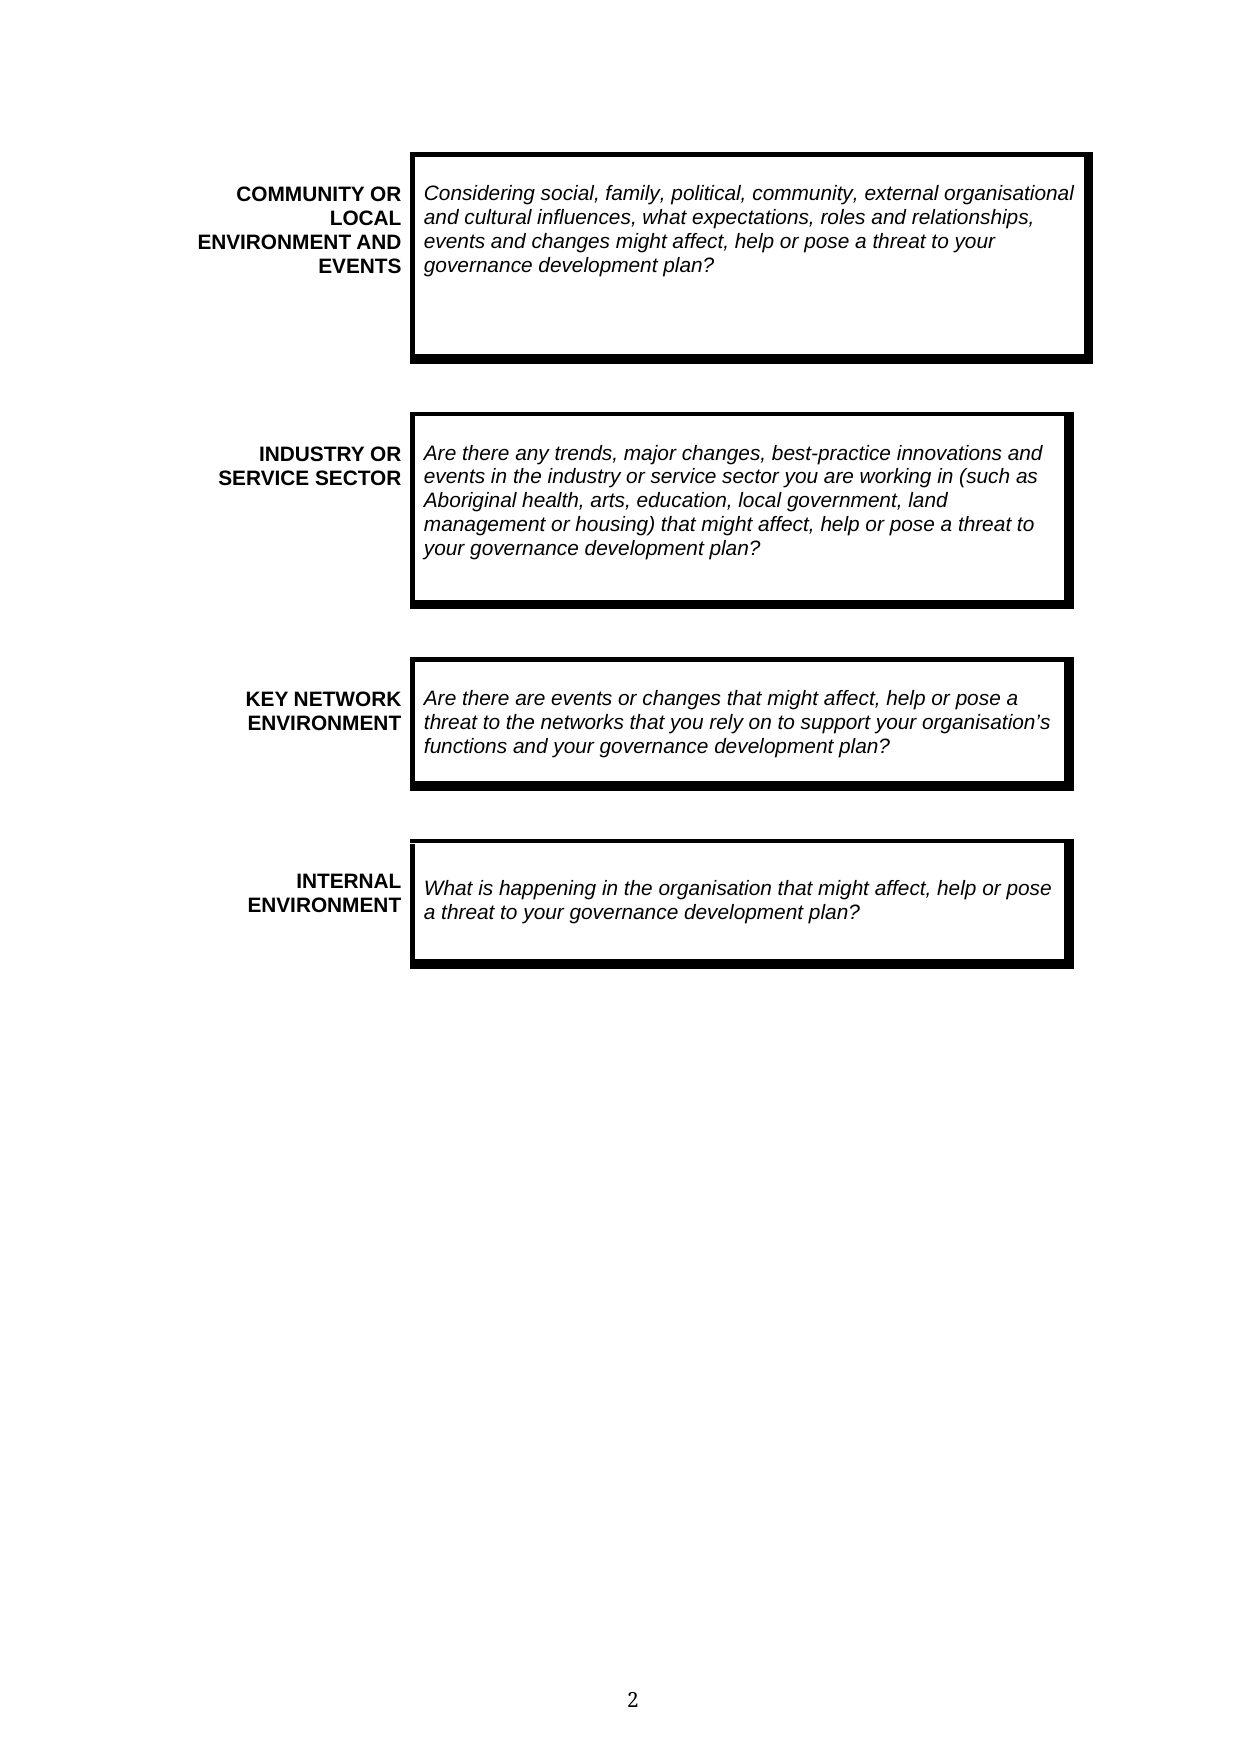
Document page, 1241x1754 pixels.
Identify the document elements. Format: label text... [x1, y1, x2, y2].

table_header Considering social, family, political, community, external organisational and cultural influences, what expectations, roles and relationships, events and changes might affect, help or pose a threat to your governance development plan? [415, 157, 1084, 354]
table_header What is happening in the organisation that might affect, help or pose a threat to your governance development plan? [415, 843, 1064, 959]
table_header Are there are events or changes that might affect, help or pose a threat to the networks that you rely on to support your organisation’s functions and your governance development plan? [415, 662, 1064, 781]
table_header Internal environment [176, 839, 412, 959]
table_header Are there any trends, major changes, best-practice innovations and events in the industry or service sector you are working in (such as Aboriginal health, arts, education, local government, land management or housing) that might affect, help or pose a threat to your governance development plan? [415, 416, 1064, 600]
table_header Community OR local environment AND events [176, 152, 410, 354]
table_header Key network environment [176, 657, 410, 781]
table_header Industry or service sector [176, 412, 410, 600]
